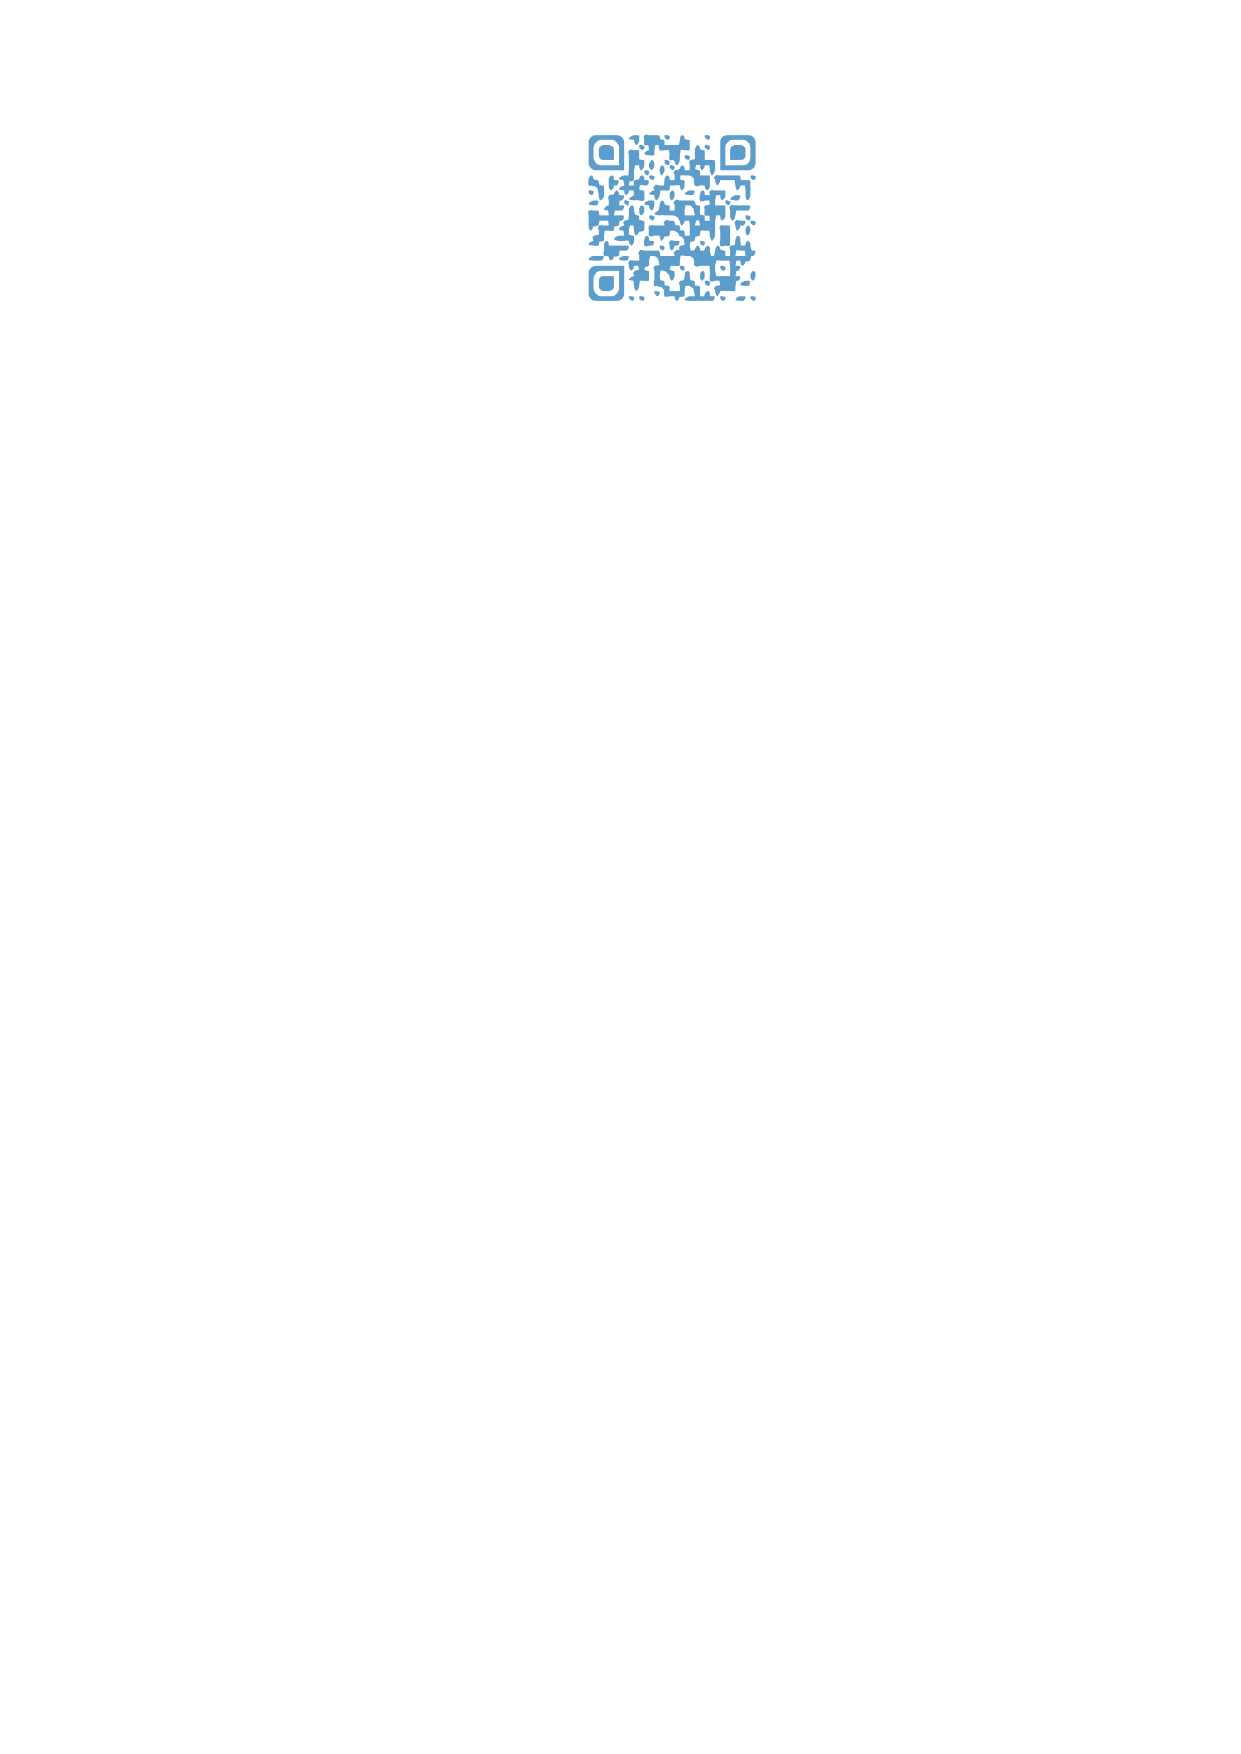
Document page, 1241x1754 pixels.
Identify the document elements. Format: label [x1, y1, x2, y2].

picture [575, 118, 770, 316]
